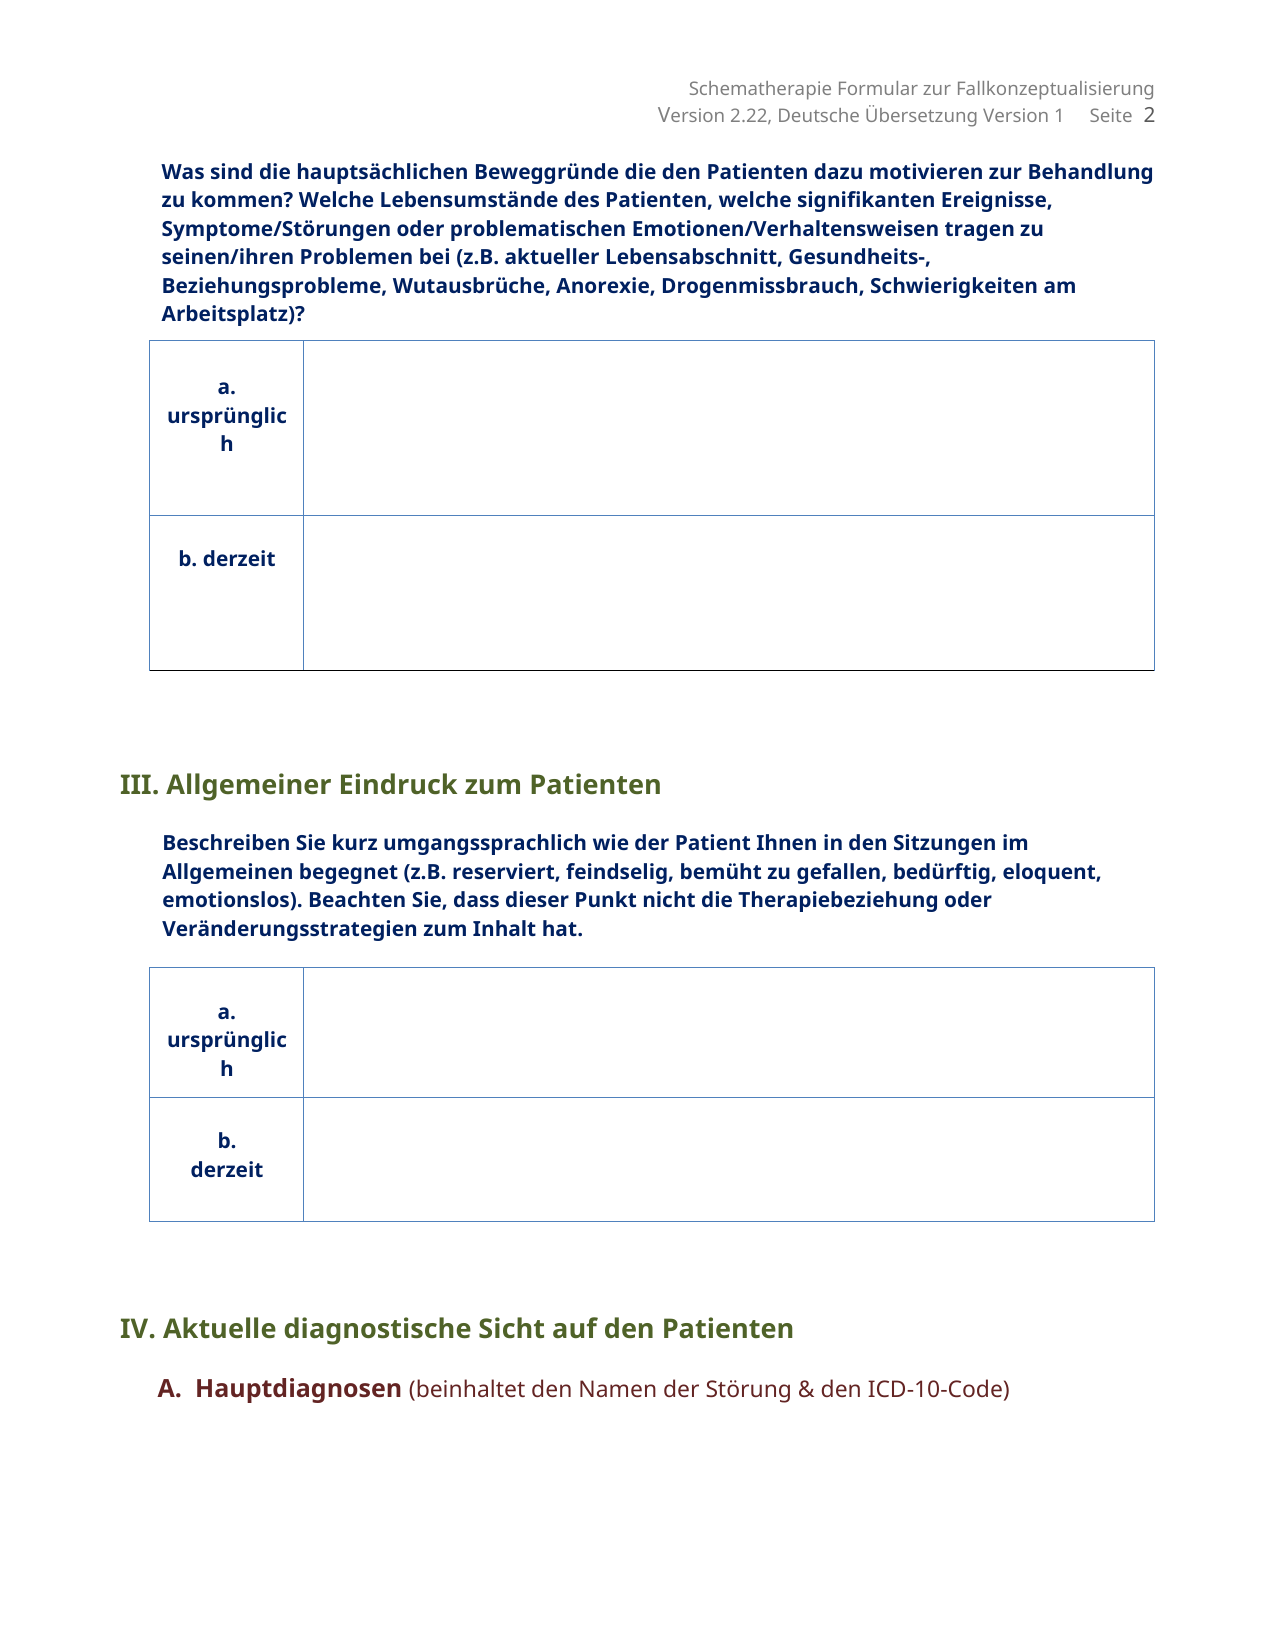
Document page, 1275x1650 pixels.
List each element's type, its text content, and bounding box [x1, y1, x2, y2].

table_header [304, 341, 1154, 514]
table_cell b. derzeit [150, 516, 303, 670]
text III. Allgemeiner Eindruck zum Patienten [120, 765, 1155, 802]
table_cell [304, 516, 1154, 670]
table_header a. ursprünglich [150, 968, 303, 1097]
list Hauptdiagnosen (beinhaltet den Namen der Störung & den ICD-10-Code) [157, 1371, 1155, 1405]
table_cell [304, 1098, 1154, 1221]
text IV. Aktuelle diagnostische Sicht auf den Patienten [120, 1309, 1155, 1346]
table_header a. ursprünglich [150, 341, 303, 514]
table_cell b. derzeit [150, 1098, 303, 1221]
text Beschreiben Sie kurz umgangssprachlich wie der Patient Ihnen in den Sitzungen im Allgemeinen begegnet (z.B. reserviert, feindselig, bemüht zu gefallen, bedürftig, eloquent, emotionslos). Beachten Sie, dass dieser Punkt nicht die Therapiebeziehung oder Veränderungsstrategien zum Inhalt hat. [162, 828, 1155, 942]
table_header [304, 968, 1154, 1097]
text Was sind die hauptsächlichen Beweggründe die den Patienten dazu motivieren zur Behandlung zu kommen? Welche Lebensumstände des Patienten, welche signifikanten Ereignisse, Symptome/Störungen oder problematischen Emotionen/Verhaltensweisen tragen zu seinen/ihren Problemen bei (z.B. aktueller Lebensabschnitt, Gesundheits-, Beziehungsprobleme, Wutausbrüche, Anorexie, Drogenmissbrauch, Schwierigkeiten am Arbeitsplatz)? [161, 157, 1155, 328]
